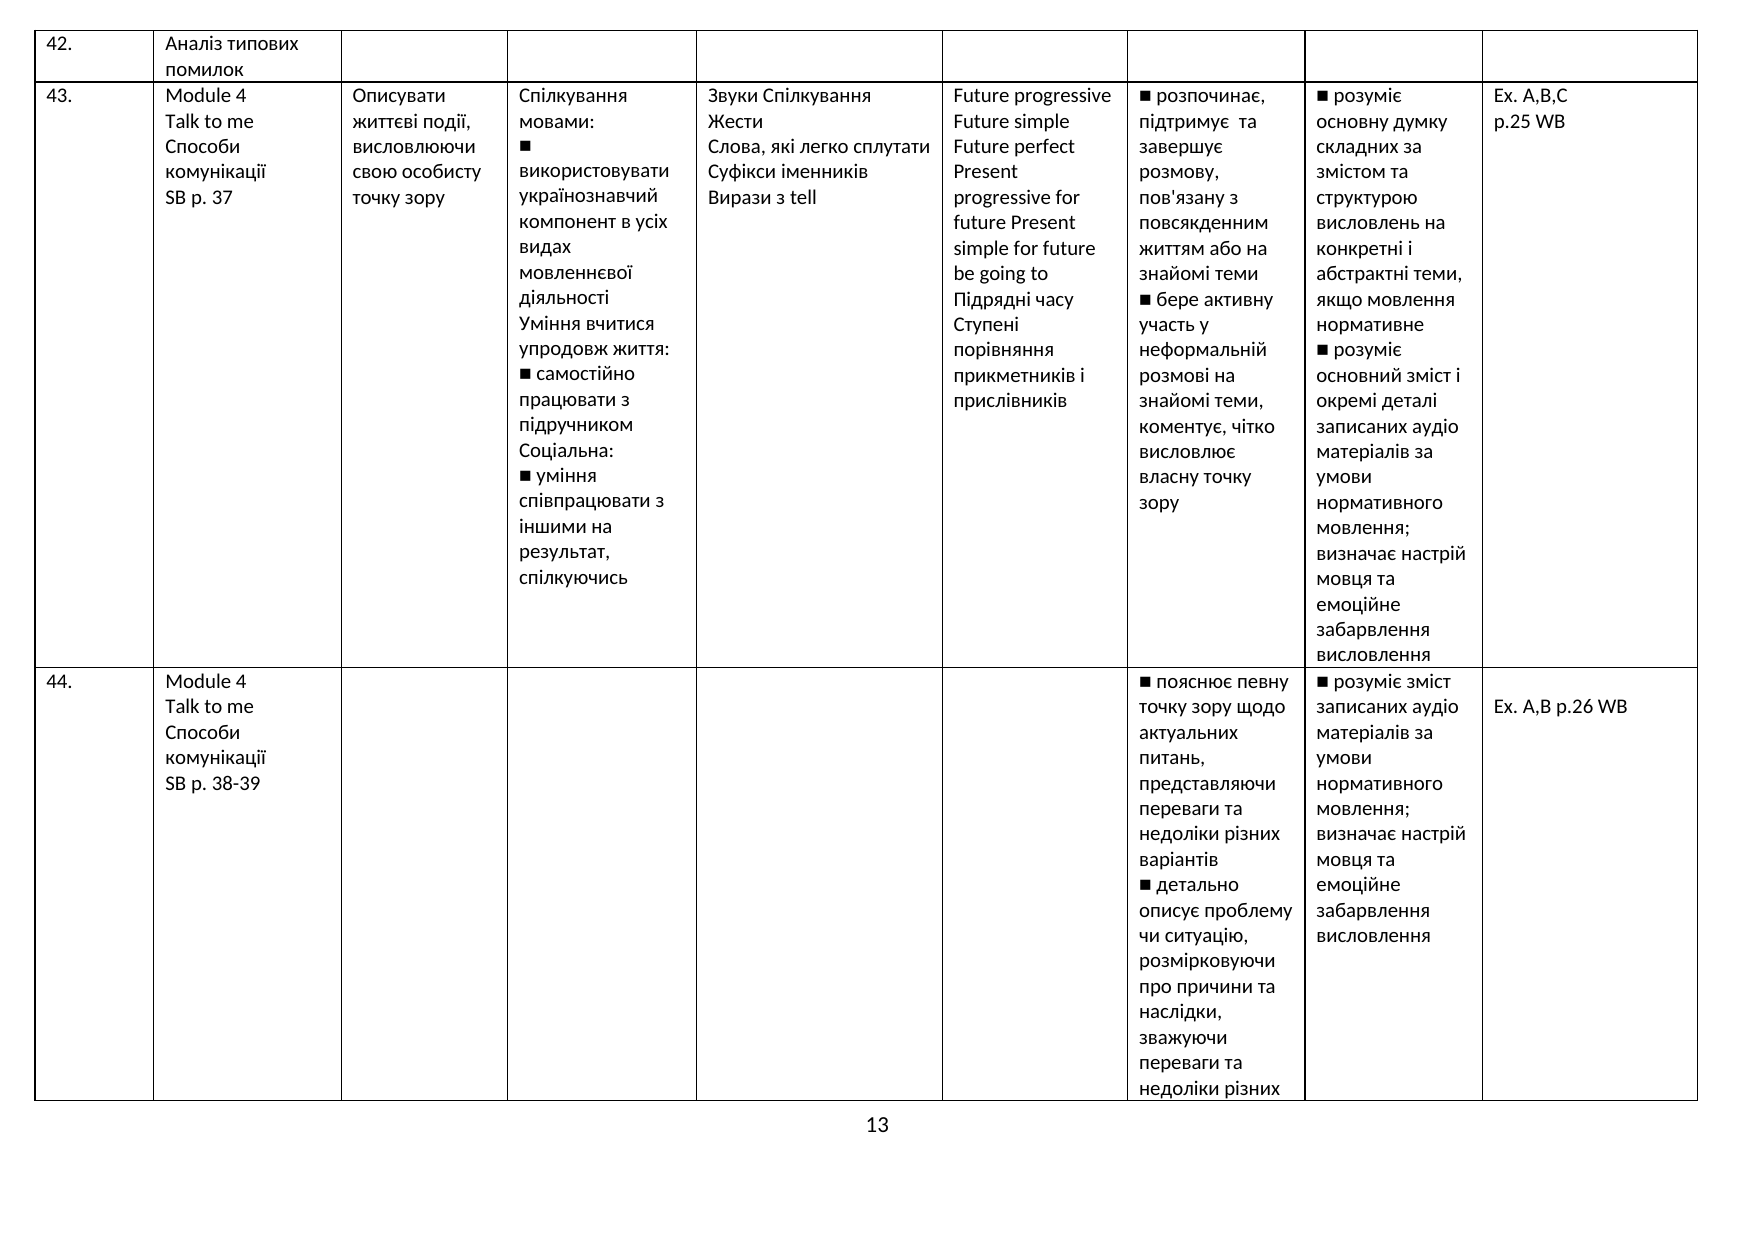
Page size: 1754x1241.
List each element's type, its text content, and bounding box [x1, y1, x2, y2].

table_cell [697, 31, 942, 81]
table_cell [154, 668, 341, 1100]
table_cell [1128, 31, 1304, 81]
table_cell Спілкування мовами: ■ використовувати українознавчий компонент в усіх видах мовленнєвої діяльності Уміння вчитися упродовж життя: ■ самостійно працювати з підручником Соціальна: ■ уміння співпрацювати з іншими на результат, спілкуючись [508, 83, 696, 667]
table_cell [508, 31, 696, 81]
table_cell Module 4 Talk to me Способи комунiкацiї SB p. 37 [154, 83, 341, 667]
table_cell 44. [36, 668, 153, 1100]
table_cell [943, 668, 1127, 1100]
table_cell Звуки Спiлкування Жести Слова, якi легко сплутати Суфiкси iменникiв Вирази з tell [697, 83, 942, 667]
table_cell Ex. A,B,C p.25 WB [1483, 83, 1697, 667]
table_cell Аналіз типових помилок [154, 31, 341, 81]
table_cell [342, 31, 507, 81]
table_cell Ex. A,B p.26 WB [1483, 668, 1697, 1100]
table_cell [1306, 31, 1482, 81]
table_cell Описувати життєві події, висловлюючи свою особисту точку зору [342, 83, 507, 667]
table_cell ■ розпочинає, підтримує та завершує розмову, пов'язану з повсякденним життям або на знайомі теми ■ бере активну участь у неформальній розмові на знайомі теми, коментує, чітко висловлює власну точку зору [1128, 83, 1304, 667]
table_cell [1483, 31, 1697, 81]
table_cell [697, 668, 942, 1100]
table_cell 42. [36, 31, 153, 81]
table_cell [342, 668, 507, 1100]
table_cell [1306, 668, 1482, 1100]
table_cell [943, 31, 1127, 81]
table_cell Future progressive Future simple Future perfect Present progressive for future Present simple for future be going to Пiдряднi часу Ступенi порiвняння прикметникiв i прислiвникiв [943, 83, 1127, 667]
table_cell [508, 668, 696, 1100]
table_cell ■ розуміє основну думку складних за змістом та структурою висловлень на конкретні і абстрактні теми, якщо мовлення нормативне ■ розуміє основний зміст і окремі деталі записаних аудіо матеріалів за умови нормативного мовлення; визначає настрій мовця та емоційне забарвлення висловлення [1306, 83, 1482, 667]
table_cell 43. [36, 83, 153, 667]
